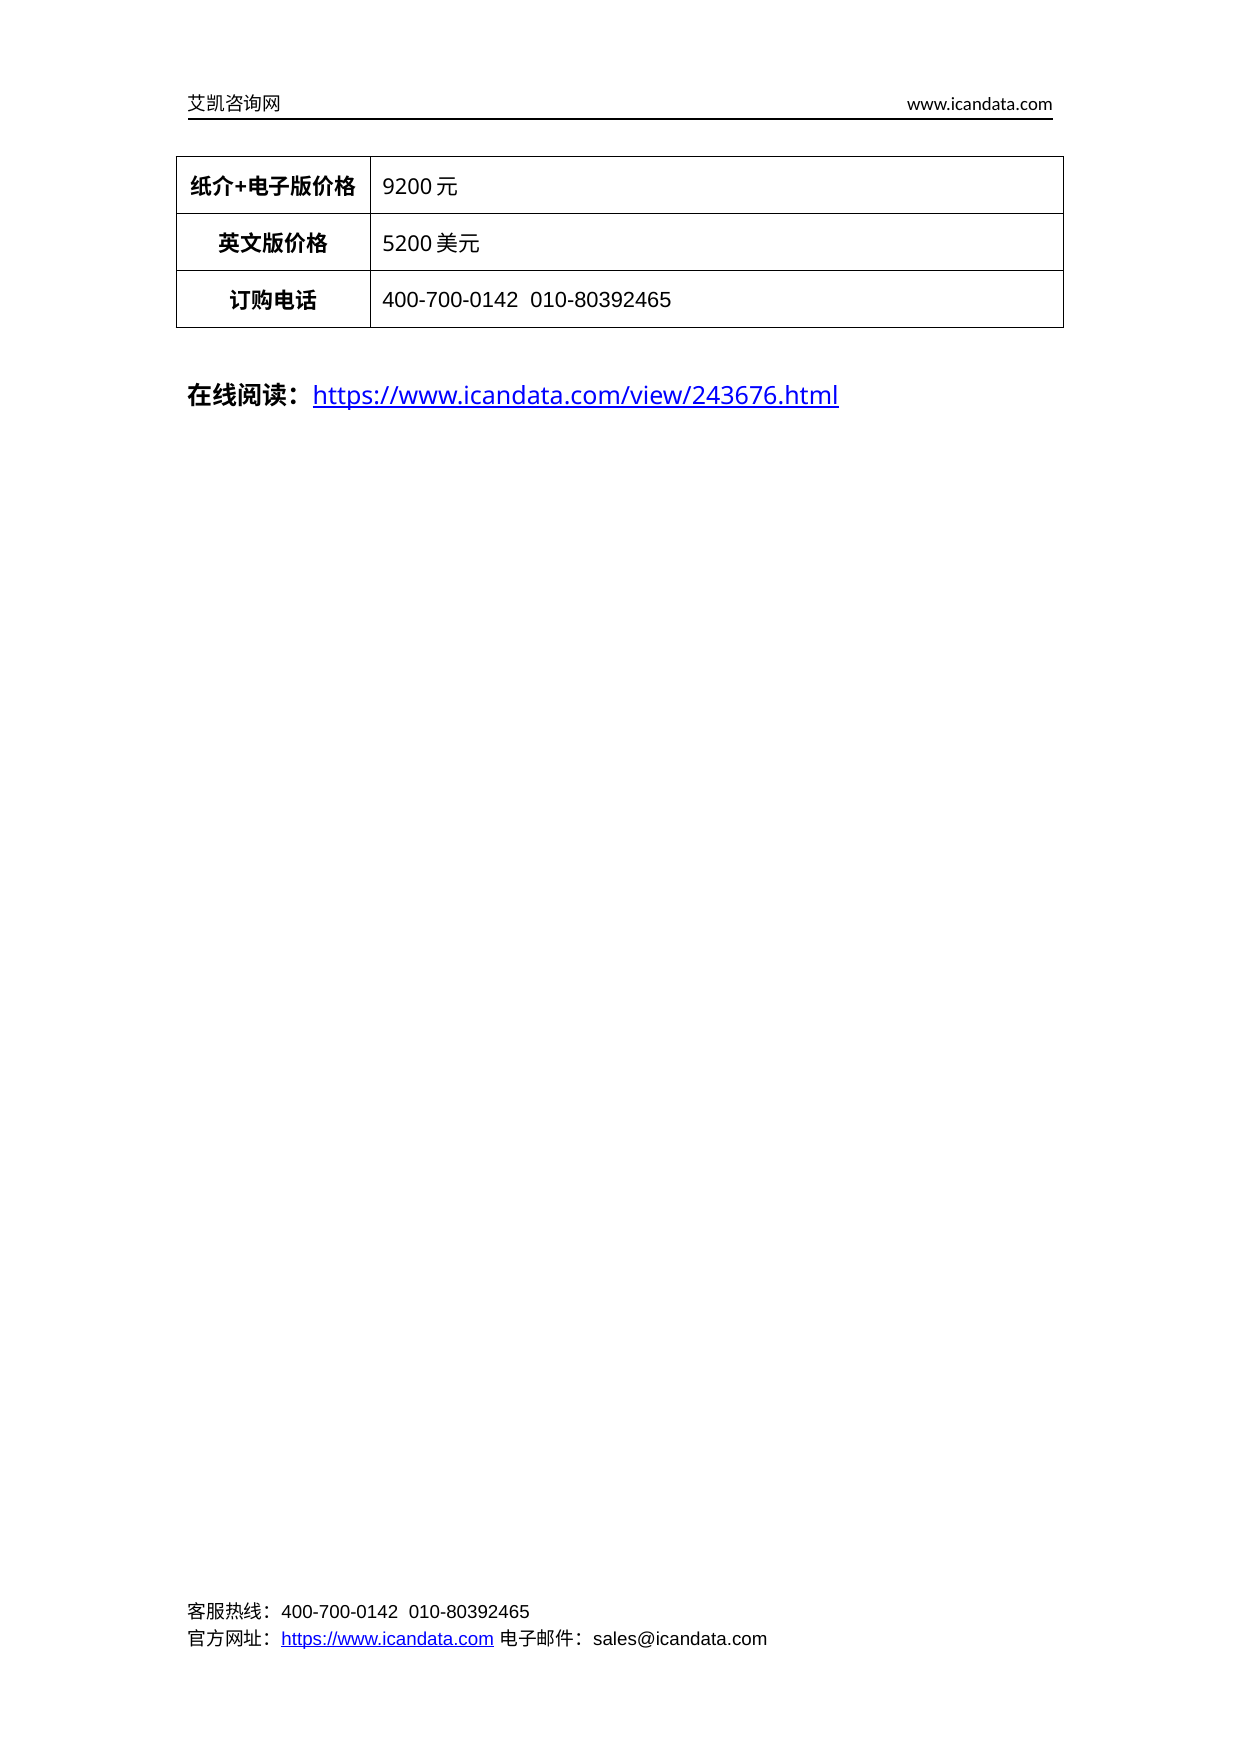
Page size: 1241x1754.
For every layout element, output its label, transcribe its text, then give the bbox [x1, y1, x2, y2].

table_cell 订购电话 [177, 271, 370, 327]
table_cell 英文版价格 [177, 214, 370, 270]
table_cell 400-700-0142 010-80392465 [371, 271, 1063, 327]
text 在线阅读：https://www.icandata.com/view/243676.html [187, 361, 1053, 426]
table_cell 9200元 [371, 157, 1063, 213]
table_cell 5200美元 [371, 214, 1063, 270]
table_cell 纸介+电子版价格 [177, 157, 370, 213]
